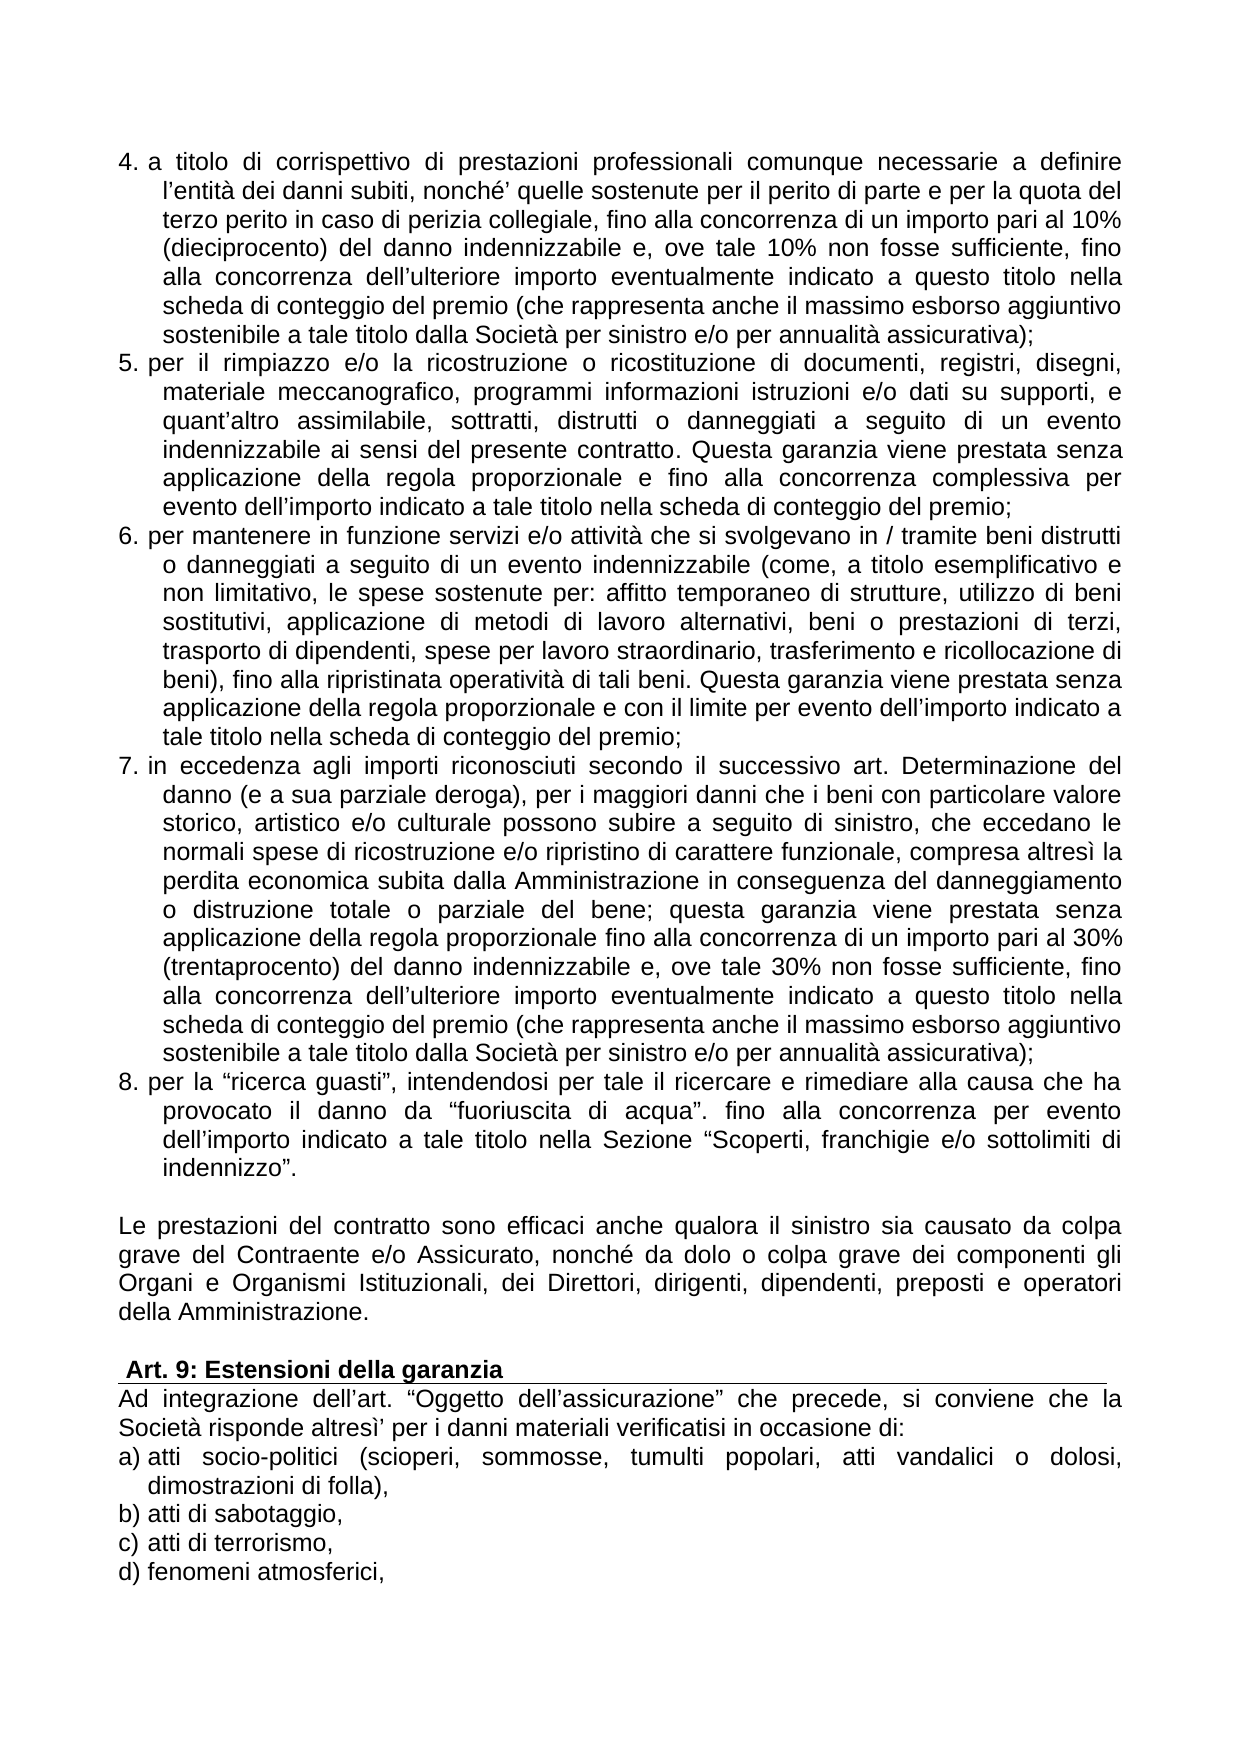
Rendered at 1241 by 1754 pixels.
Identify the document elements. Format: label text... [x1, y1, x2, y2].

text Ad integrazione dell’art. “Oggetto dell’assicurazione” che precede, si conviene che la Società risponde altresì’ per i danni materiali verificatisi in occasione di: [118, 1384, 1123, 1442]
list per il rimpiazzo e/o la ricostruzione o ricostituzione di documenti, registri, disegni, materiale meccanografico, programmi informazioni istruzioni e/o dati su supporti, e quant’altro assimilabile, sottratti, distrutti o danneggiati a seguito di un evento indennizzabile ai sensi del presente contratto. Questa garanzia viene prestata senza applicazione della regola proporzionale e fino alla concorrenza complessiva per evento dell’importo indicato a tale titolo nella scheda di conteggio del premio; [118, 348, 1123, 521]
list fenomeni atmosferici, [118, 1557, 1123, 1586]
list atti di terrorismo, [118, 1528, 1123, 1557]
list in eccedenza agli importi riconosciuti secondo il successivo art. Determinazione del danno (e a sua parziale deroga), per i maggiori danni che i beni con particolare valore storico, artistico e/o culturale possono subire a seguito di sinistro, che eccedano le normali spese di ricostruzione e/o ripristino di carattere funzionale, compresa altresì la perdita economica subita dalla Amministrazione in conseguenza del danneggiamento o distruzione totale o parziale del bene; questa garanzia viene prestata senza applicazione della regola proporzionale fino alla concorrenza di un importo pari al 30% (trentaprocento) del danno indennizzabile e, ove tale 30% non fosse sufficiente, fino alla concorrenza dell’ulteriore importo eventualmente indicato a questo titolo nella scheda di conteggio del premio (che rappresenta anche il massimo esborso aggiuntivo sostenibile a tale titolo dalla Società per sinistro e/o per annualità assicurativa); [118, 751, 1123, 1067]
list atti di sabotaggio, [118, 1499, 1123, 1528]
text Le prestazioni del contratto sono efficaci anche qualora il sinistro sia causato da colpa grave del Contraente e/o Assicurato, nonché da dolo o colpa grave dei componenti gli Organi e Organismi Istituzionali, dei Direttori, dirigenti, dipendenti, preposti e operatori della Amministrazione. [118, 1211, 1123, 1326]
list per la “ricerca guasti”, intendendosi per tale il ricercare e rimediare alla causa che ha provocato il danno da “fuoriuscita di acqua”. fino alla concorrenza per evento dell’importo indicato a tale titolo nella Sezione “Scoperti, franchigie e/o sottolimiti di indennizzo”. [118, 1067, 1123, 1182]
list a titolo di corrispettivo di prestazioni professionali comunque necessarie a definire l’entità dei danni subiti, nonché’ quelle sostenute per il parte e per la quota del terzo perito in caso di perizia collegiale, fino alla concorrenza di un importo pari al 10% (dieciprocento) del danno indennizzabile e, ove tale 10% non fosse sufficiente, fino alla concorrenza dell’ulteriore importo eventualmente indicato a questo titolo nella scheda di conteggio del premio (che rappresenta anche il massimo esborso aggiuntivo sostenibile a tale titolo dalla Società per sinistro e/o per annualità assicurativa); [118, 147, 1123, 348]
table_header Art. 9: Estensioni della garanzia [118, 1355, 1107, 1383]
list per mantenere in funzione servizi e/o attività che si svolgevano in / tramite beni distrutti o danneggiati a seguito di un evento indennizzabile (come, a titolo esemplificativo e non limitativo, le spese sostenute per: affitto temporaneo di strutture, utilizzo di beni sostitutivi, applicazione di metodi di lavoro alternativi, beni o prestazioni , trasporto di dipendenti, spese per lavoro straordinario, trasferimento e ricollocazione di beni), fino alla ripristinata operatività di tali beni. Questa garanzia viene prestata senza applicazione della regola proporzionale e con il limite per evento dell’importo indicato a tale titolo nella scheda di conteggio del premio; [118, 521, 1123, 751]
list atti socio-politici (scioperi, sommosse, tumulti popolari, atti vandalici o dolosi, dimostrazioni di folla), [118, 1442, 1123, 1499]
